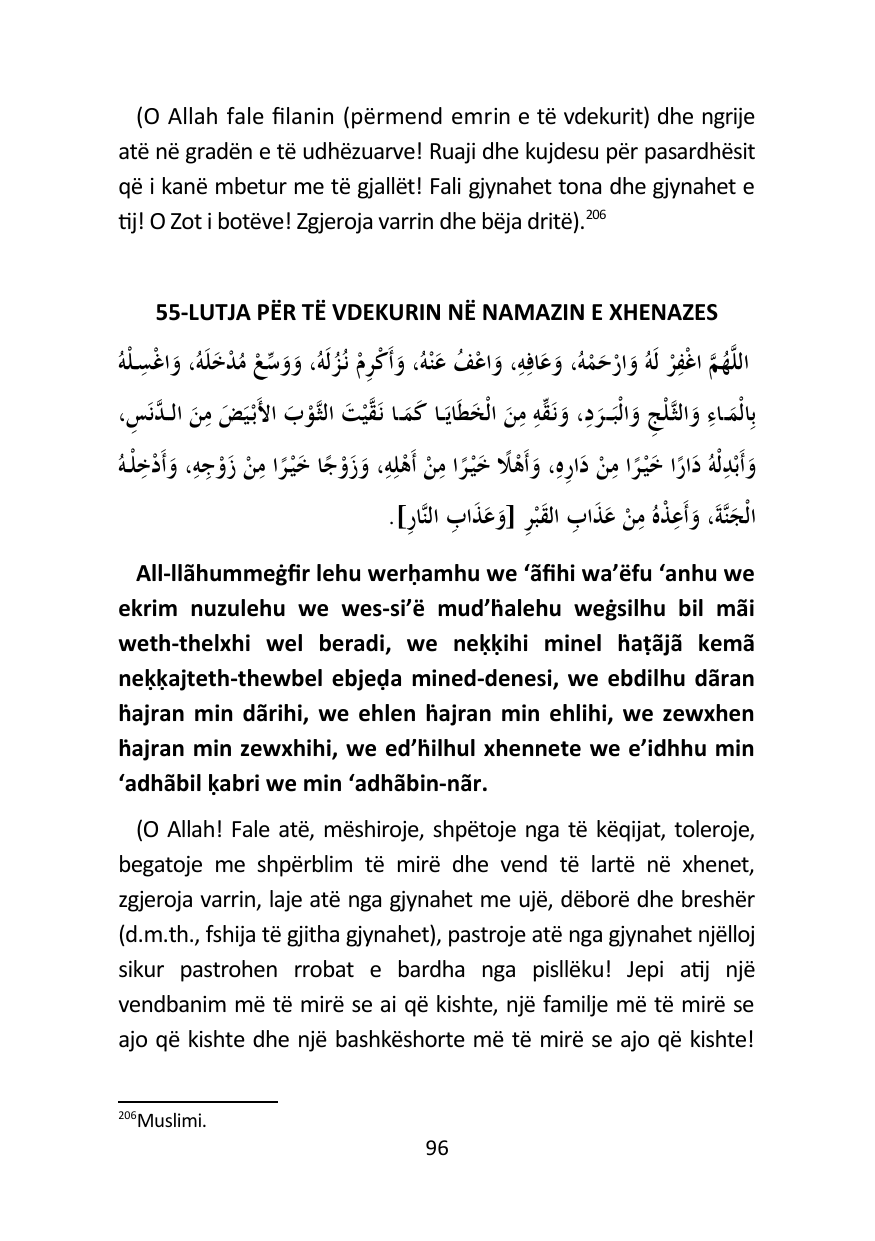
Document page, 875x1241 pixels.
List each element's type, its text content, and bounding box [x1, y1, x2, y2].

text All-llãhummeġfir lehu werḥamhu we ‘ãfihi wa’ëfu ‘anhu we ekrim nuzulehu we wes-si’ë mud’ḣalehu weġsilhu bil mãi weth-thelxhi wel beradi, we neḳḳihi minel ḣaṭãjã kemã neḳḳajteth-thewbel ebjeḍa mined-denesi, we ebdilhu dãran ḣajran min dãrihi, we ehlen ḣajran min ehlihi, we zewxhen ḣajran min zewxhihi, we ed’ḣilhul xhennete we e’idhhu min ‘adhãbil ḳabri we min ‘adhãbin-nãr. [118, 557, 756, 798]
text اللَّهُمَّ اغْفِرْ لَهُ وَارْحَمْهُ، وَعَافِهِ، وَاعْفُ عَنْهُ، وَأَكْرِمْ نُزُلَهُ، وَوَسِّعْ مُدْخَلَهُ، وَاغْسِلْهُ بِالْمَاءِ وَالثَّلْجِ وَالْبَرَدِ، وَنَقِّهِ مِنَ الْخَطَايَا كَمَا نَقَّيْتَ الثَّوْبَ الأَبْيَضَ مِنَ الدَّنَسِ، وَأَبْدِلْهُ دَارًا خَيْرًا مِنْ دَارِهِ، وَأَهْلًا خَيْرًا مِنْ أَهْلِهِ، وَزَوْجًا خَيْرًا مِنْ زَوْجِهِ، وَأَدْخِلْهُ الْجَنَّةَ، وَأَعِذْهُ مِنْ عَذَابِ القَبْرِ [وَعَذَابِ النَّارِ]. [118, 342, 756, 540]
text (O Allah fale filanin (përmend emrin e të vdekurit) dhe ngrije atë në gradën e të udhëzuarve! Ruaji dhe kujdesu për pasardhësit që i kanë mbetur me të gjallët! Fali gjynahet tona dhe gjynahet e tij! O Zot i botëve! Zgjeroja varrin dhe bëja dritë). [118, 100, 756, 236]
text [118, 813, 756, 1053]
subtitle 55-LUTJA PËR TË VDEKURIN NË NAMAZIN E XHENAZES [118, 296, 756, 327]
